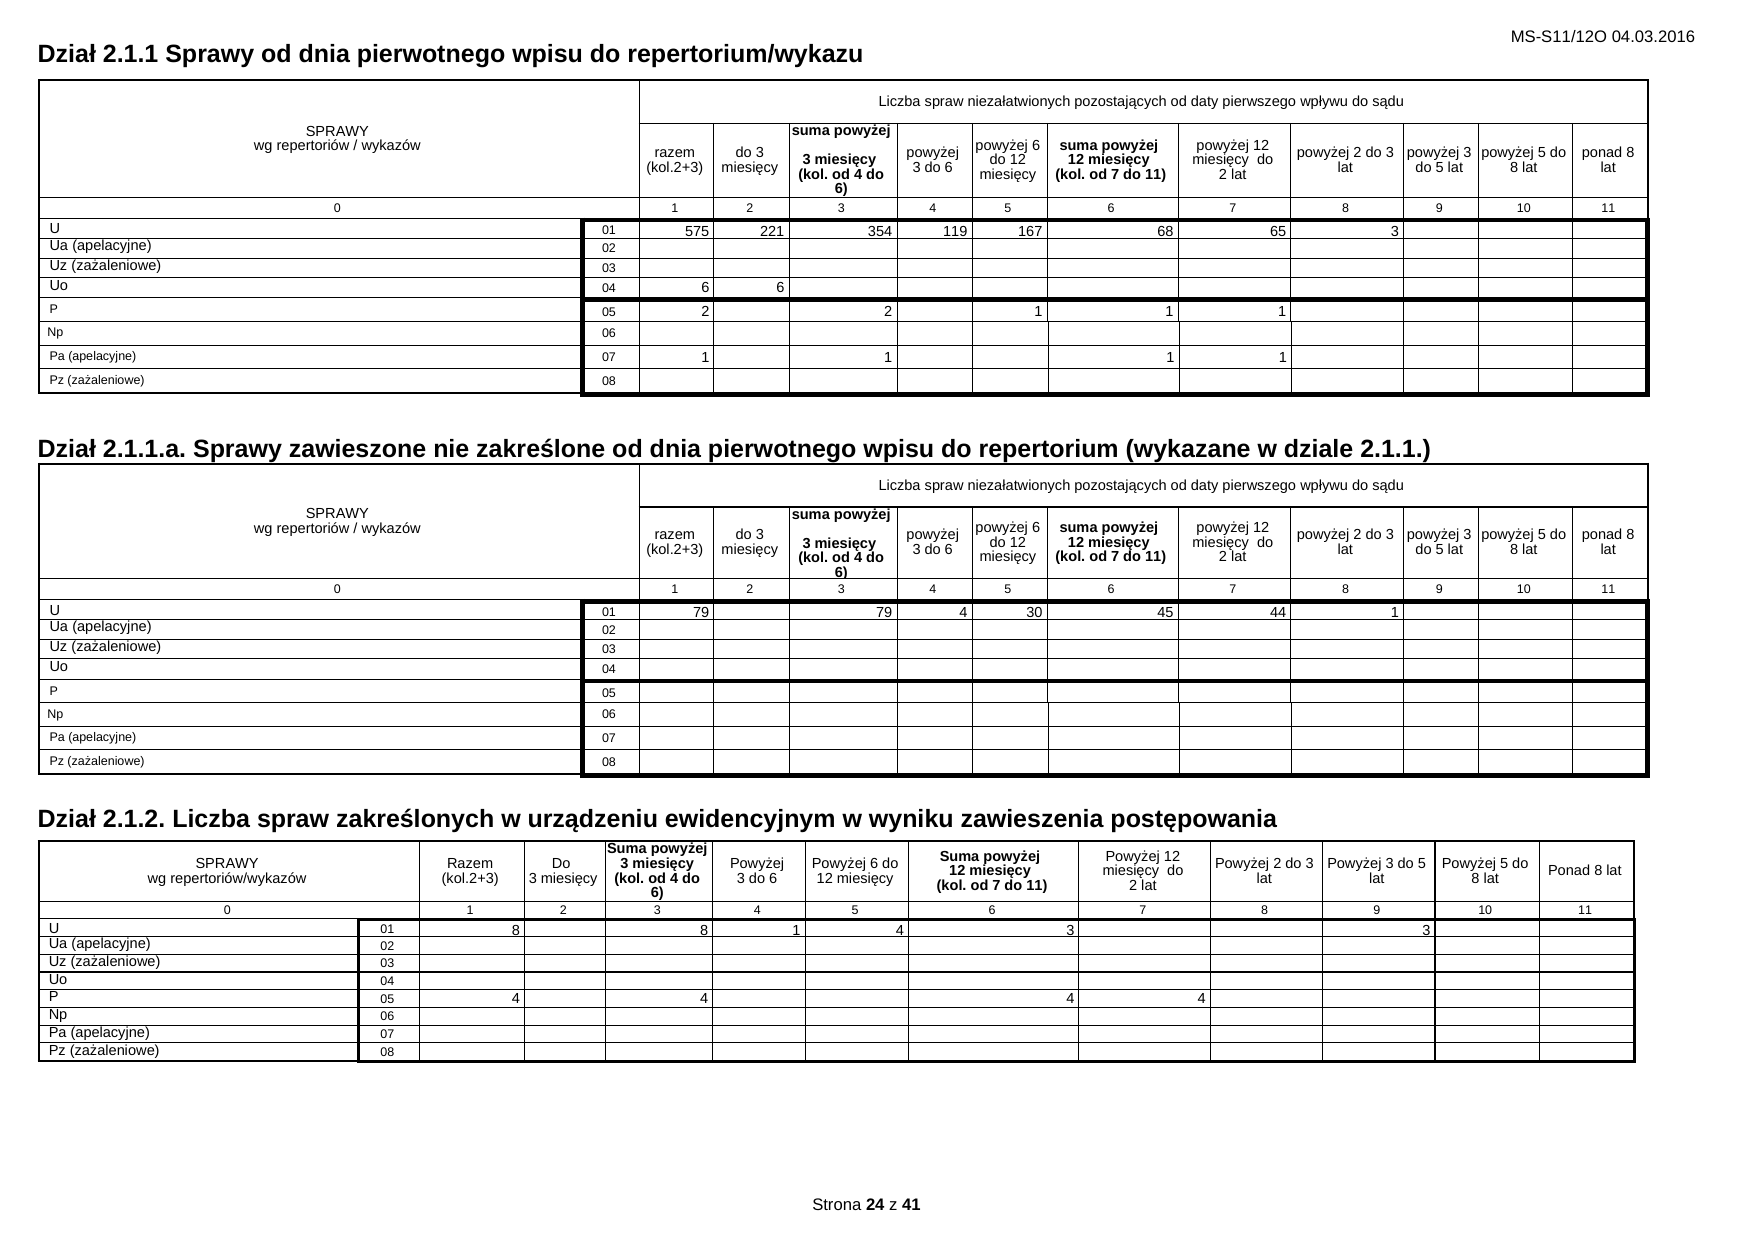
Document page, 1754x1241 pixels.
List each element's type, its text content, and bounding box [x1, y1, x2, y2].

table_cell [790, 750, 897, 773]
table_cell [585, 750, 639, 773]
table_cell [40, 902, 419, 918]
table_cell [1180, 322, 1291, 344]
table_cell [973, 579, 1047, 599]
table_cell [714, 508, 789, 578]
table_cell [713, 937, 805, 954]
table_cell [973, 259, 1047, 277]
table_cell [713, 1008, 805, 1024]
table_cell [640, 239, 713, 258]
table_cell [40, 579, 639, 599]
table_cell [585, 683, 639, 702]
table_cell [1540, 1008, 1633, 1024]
text Dział 2.1.2. Liczba spraw zakreślonych w urządzeniu ewidencyjnym w wyniku zawieszenia postępowania [37, 809, 1695, 832]
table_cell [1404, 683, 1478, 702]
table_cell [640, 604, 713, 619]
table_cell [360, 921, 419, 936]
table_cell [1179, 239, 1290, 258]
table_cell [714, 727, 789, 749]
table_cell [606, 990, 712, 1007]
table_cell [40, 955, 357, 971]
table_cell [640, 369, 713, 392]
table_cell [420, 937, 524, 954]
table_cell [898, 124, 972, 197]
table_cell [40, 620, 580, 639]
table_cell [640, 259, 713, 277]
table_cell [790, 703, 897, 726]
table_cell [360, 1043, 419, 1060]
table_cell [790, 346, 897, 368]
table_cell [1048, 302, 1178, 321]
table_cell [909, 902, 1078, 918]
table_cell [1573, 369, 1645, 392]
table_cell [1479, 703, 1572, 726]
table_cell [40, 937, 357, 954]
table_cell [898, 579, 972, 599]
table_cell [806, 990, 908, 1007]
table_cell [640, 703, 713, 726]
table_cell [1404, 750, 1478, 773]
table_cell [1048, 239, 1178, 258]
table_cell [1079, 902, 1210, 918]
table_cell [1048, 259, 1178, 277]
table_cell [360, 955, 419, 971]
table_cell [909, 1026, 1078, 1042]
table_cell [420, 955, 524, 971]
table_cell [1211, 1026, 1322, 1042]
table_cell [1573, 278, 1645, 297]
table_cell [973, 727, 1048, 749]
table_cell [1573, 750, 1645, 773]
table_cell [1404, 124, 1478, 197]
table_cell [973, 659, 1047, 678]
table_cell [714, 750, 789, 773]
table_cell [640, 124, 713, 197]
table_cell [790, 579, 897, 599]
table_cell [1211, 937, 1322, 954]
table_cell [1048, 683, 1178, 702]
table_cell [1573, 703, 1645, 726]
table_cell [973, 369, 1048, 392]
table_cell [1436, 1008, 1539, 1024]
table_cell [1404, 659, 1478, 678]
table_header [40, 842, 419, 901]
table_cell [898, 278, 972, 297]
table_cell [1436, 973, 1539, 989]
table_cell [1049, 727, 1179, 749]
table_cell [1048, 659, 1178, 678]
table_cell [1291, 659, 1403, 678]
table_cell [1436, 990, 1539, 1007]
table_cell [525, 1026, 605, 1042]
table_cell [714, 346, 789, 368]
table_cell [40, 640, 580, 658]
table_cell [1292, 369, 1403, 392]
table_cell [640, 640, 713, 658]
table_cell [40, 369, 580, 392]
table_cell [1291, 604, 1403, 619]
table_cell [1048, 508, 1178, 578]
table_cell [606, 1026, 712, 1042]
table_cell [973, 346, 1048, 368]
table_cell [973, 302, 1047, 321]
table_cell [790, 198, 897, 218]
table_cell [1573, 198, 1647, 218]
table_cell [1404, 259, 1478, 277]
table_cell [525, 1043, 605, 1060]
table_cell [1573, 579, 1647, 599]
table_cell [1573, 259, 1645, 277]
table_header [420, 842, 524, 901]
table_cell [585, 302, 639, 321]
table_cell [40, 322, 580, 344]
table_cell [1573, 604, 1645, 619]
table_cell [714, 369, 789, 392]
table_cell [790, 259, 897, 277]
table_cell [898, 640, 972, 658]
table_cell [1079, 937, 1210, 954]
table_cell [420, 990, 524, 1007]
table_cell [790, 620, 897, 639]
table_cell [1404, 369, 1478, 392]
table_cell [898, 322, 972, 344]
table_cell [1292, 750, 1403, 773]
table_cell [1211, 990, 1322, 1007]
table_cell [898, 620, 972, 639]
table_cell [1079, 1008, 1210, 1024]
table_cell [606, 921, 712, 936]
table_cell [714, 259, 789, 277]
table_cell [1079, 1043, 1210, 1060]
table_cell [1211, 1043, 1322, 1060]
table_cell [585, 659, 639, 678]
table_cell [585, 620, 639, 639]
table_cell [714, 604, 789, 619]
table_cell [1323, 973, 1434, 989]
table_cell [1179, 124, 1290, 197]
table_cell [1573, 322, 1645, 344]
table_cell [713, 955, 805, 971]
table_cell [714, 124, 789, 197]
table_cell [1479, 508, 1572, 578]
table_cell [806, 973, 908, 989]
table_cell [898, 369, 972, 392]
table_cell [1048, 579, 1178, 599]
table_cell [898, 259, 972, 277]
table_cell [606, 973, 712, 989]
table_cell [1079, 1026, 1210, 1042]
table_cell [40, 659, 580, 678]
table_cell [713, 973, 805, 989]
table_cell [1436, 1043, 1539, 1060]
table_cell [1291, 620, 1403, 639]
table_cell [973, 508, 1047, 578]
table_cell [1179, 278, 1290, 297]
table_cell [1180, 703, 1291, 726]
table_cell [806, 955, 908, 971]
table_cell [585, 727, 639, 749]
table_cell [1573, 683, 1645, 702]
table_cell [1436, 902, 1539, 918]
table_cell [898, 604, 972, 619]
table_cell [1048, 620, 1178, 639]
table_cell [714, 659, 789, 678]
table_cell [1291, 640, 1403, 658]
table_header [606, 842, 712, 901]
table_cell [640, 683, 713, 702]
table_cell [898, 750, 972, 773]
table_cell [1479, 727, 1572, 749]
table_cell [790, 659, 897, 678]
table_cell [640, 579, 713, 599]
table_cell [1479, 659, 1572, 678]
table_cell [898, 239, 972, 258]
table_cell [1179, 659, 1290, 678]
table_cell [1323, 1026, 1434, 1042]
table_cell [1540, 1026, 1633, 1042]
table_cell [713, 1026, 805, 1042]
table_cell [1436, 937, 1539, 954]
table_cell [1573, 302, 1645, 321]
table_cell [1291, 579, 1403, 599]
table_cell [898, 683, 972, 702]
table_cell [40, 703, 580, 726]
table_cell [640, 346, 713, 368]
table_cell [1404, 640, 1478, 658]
text Dział 2.1.1 Sprawy od dnia pierwotnego wpisu do repertorium/wykazu [37, 46, 1695, 67]
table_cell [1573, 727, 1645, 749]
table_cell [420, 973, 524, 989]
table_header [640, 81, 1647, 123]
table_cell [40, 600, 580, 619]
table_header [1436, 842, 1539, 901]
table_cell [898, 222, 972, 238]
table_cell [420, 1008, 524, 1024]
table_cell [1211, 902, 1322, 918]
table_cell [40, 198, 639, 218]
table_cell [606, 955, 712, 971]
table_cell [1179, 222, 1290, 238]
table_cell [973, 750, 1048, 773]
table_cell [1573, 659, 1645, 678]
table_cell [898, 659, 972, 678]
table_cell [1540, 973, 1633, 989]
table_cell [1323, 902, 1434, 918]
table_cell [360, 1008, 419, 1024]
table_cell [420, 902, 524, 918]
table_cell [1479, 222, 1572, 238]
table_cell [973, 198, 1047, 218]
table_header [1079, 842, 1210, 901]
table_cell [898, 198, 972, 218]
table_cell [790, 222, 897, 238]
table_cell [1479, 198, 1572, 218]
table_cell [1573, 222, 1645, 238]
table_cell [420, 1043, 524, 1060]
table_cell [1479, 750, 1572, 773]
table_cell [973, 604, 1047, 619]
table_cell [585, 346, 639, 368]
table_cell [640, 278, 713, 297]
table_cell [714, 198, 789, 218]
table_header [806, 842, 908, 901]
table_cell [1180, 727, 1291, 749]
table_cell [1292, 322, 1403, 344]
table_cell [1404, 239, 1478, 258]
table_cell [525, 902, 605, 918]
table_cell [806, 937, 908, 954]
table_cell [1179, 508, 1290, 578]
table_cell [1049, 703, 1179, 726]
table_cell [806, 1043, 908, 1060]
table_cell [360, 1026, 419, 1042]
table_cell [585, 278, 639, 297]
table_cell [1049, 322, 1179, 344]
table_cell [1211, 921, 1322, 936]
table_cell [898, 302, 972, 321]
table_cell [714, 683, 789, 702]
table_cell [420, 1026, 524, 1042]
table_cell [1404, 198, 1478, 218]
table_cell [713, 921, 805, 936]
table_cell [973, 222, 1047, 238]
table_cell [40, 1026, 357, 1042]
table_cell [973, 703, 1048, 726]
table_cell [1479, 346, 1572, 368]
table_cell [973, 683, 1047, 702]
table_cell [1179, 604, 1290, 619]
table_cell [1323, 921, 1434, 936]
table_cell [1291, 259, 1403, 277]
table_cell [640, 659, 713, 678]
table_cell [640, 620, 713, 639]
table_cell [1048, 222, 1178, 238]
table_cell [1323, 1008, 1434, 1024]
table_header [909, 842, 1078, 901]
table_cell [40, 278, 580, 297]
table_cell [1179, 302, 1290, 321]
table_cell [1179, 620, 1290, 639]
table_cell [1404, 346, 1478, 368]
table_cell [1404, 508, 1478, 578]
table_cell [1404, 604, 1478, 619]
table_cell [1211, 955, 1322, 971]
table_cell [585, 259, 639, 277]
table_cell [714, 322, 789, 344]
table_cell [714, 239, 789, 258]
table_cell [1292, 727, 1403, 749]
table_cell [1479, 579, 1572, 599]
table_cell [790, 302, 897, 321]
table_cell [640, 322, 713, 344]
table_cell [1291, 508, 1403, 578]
text Dział 2.1.1.a. Sprawy zawieszone nie zakreślone od dnia pierwotnego wpisu do repertorium (wykazane w dziale 2.1.1.) [37, 434, 1695, 463]
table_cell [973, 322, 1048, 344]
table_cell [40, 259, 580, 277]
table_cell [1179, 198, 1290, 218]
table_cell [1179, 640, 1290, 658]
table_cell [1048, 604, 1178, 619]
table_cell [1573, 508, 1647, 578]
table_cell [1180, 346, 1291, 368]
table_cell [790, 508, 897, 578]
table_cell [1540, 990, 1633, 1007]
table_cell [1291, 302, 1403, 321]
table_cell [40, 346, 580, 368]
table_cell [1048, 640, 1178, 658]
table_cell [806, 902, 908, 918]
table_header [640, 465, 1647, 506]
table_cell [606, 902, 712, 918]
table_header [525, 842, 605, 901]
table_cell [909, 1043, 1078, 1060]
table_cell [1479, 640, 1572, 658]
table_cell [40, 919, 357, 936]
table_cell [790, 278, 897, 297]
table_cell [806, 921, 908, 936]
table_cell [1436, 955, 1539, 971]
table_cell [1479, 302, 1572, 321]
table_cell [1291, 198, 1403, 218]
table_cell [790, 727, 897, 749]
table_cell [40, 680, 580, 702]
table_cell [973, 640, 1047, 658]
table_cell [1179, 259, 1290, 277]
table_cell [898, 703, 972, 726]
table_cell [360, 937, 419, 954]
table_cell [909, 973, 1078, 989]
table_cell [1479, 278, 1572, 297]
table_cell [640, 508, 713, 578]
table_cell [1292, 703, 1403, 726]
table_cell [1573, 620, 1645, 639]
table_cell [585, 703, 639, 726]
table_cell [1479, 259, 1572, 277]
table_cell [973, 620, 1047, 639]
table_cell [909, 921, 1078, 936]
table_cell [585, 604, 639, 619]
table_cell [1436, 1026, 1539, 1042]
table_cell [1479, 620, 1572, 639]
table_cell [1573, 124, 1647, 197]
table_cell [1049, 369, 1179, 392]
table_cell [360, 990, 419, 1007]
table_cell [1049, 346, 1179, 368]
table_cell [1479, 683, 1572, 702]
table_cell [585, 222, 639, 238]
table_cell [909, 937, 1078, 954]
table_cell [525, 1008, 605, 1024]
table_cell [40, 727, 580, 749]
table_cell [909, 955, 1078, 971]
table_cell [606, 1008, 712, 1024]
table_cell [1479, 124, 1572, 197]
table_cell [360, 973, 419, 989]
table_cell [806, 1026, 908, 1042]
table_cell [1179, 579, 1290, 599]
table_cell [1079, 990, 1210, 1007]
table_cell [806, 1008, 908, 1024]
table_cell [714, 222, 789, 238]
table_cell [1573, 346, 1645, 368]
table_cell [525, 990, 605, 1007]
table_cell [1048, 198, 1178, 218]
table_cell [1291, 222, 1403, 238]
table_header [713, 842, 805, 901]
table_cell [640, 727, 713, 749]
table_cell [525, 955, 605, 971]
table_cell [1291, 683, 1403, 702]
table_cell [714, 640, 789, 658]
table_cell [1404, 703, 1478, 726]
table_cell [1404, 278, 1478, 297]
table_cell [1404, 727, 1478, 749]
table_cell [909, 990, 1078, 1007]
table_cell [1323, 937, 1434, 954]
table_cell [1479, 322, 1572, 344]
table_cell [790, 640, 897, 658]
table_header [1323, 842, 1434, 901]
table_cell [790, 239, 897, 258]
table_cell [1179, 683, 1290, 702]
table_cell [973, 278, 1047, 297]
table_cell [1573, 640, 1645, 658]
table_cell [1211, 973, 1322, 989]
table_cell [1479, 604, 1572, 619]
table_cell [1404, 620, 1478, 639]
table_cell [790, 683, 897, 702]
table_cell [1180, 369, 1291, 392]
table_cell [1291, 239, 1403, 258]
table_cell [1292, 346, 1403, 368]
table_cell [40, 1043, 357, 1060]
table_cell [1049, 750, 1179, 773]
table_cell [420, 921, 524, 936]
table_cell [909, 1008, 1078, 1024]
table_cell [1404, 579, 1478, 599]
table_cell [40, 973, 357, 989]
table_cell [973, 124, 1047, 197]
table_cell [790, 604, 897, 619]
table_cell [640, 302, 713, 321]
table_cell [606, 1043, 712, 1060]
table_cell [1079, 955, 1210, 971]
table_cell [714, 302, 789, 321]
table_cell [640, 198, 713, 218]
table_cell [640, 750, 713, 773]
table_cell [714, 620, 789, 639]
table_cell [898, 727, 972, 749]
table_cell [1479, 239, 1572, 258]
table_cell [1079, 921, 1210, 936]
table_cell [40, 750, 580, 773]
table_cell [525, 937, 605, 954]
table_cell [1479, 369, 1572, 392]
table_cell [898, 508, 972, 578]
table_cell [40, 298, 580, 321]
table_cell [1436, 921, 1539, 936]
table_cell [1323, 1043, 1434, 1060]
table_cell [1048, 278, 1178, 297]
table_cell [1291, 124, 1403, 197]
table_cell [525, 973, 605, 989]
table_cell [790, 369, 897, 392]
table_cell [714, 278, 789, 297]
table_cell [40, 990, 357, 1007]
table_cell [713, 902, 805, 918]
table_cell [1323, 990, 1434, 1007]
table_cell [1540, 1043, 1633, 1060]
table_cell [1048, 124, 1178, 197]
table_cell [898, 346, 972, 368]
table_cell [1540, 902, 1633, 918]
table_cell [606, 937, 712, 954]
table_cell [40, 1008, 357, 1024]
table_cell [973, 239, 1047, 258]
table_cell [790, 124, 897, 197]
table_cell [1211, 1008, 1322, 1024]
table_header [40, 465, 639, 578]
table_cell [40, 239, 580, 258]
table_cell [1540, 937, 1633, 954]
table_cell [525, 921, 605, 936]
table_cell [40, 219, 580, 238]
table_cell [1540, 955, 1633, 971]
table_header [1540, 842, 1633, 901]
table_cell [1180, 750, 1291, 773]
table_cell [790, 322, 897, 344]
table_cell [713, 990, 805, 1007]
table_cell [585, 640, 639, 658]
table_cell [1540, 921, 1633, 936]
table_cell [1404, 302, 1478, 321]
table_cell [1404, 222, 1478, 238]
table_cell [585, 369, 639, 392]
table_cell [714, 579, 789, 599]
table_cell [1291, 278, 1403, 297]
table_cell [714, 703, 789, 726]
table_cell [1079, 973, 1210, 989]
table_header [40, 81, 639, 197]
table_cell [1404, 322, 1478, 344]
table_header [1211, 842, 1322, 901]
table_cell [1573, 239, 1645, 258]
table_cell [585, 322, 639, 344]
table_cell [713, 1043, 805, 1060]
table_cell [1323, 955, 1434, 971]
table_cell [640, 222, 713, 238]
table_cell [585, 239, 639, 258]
